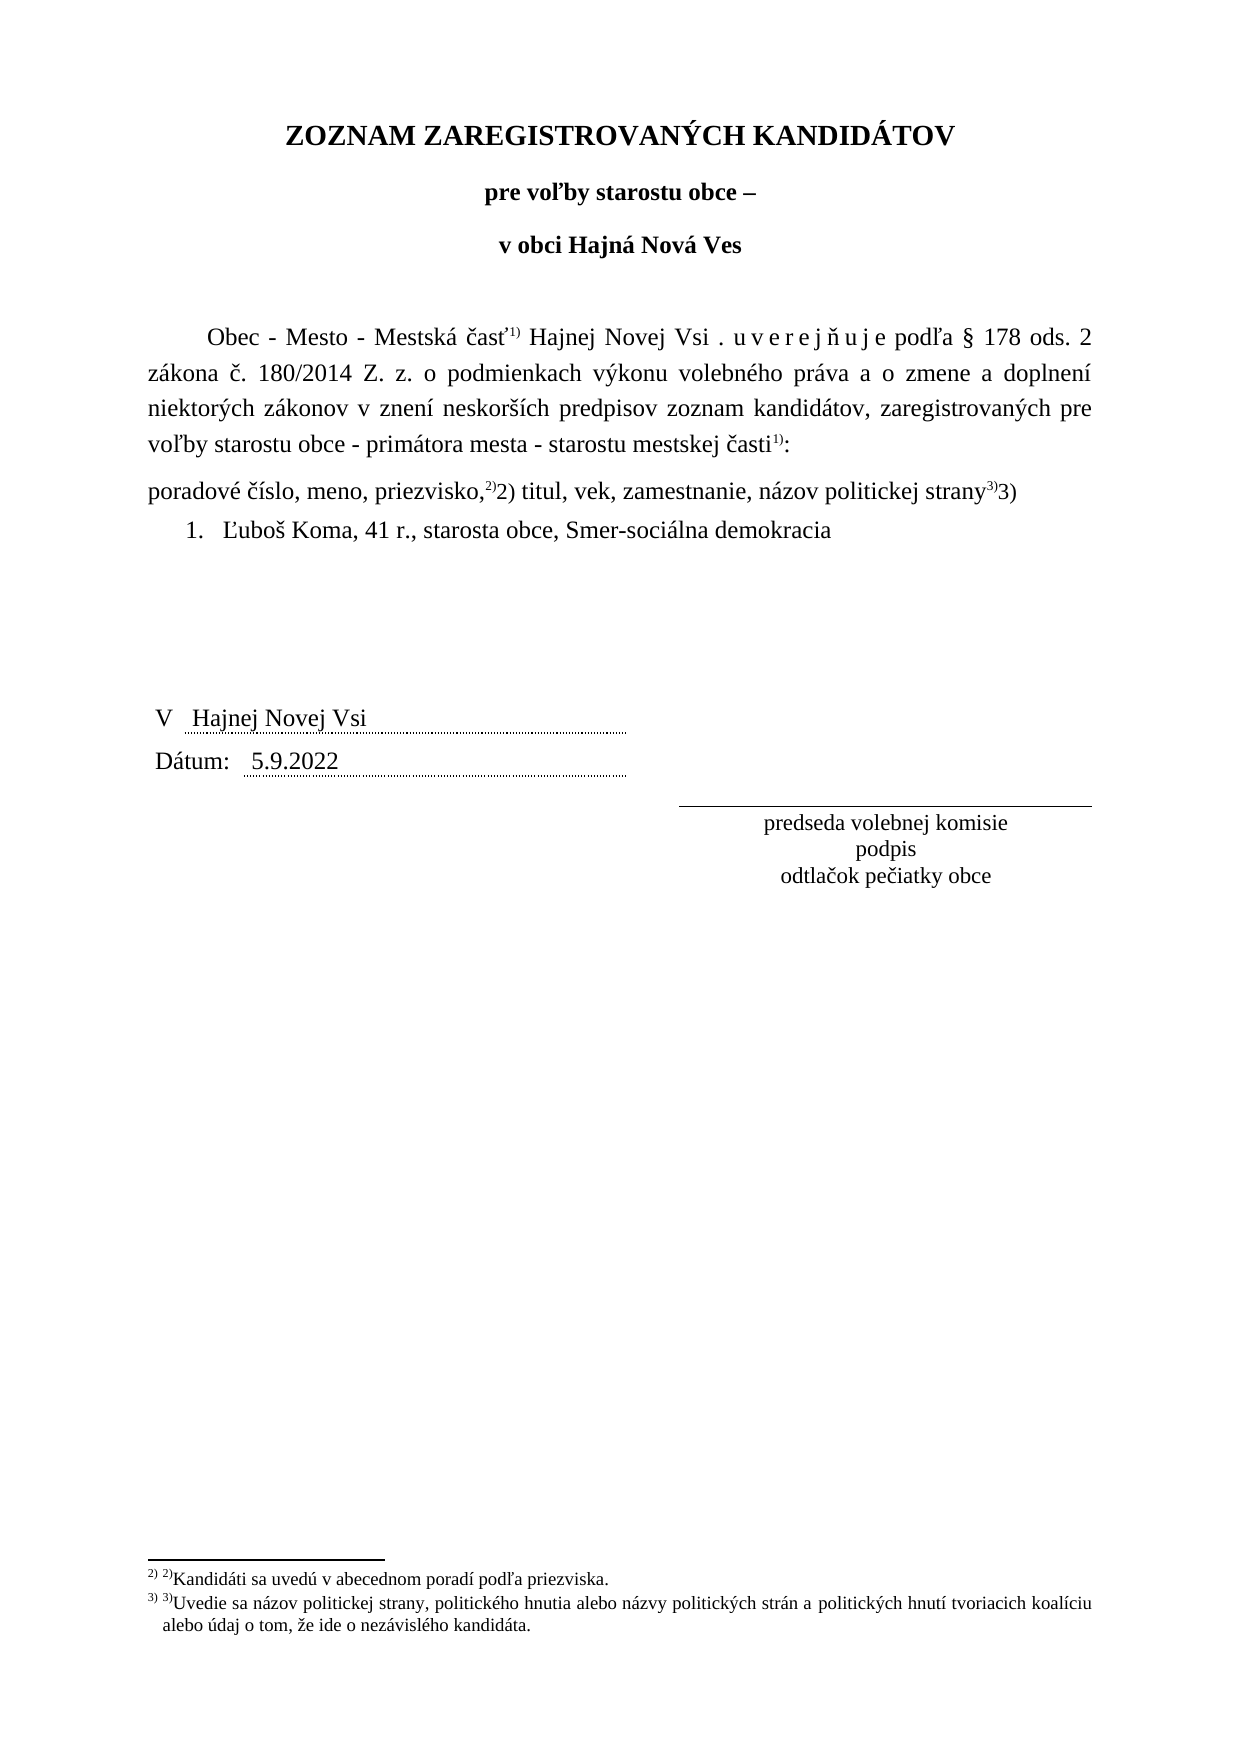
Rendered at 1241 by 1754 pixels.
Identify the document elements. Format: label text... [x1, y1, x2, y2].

text poradové číslo, meno, priezvisko,2) titul, vek, zamestnanie, názov politickej strany3) [148, 476, 1092, 504]
text v obci Hajná Nová Ves [148, 230, 1092, 259]
text Obec - Mesto - Mestská časť1) Hajnej Novej Vsi . uverejňuje podľa § 178 ods. 2 zákona č. 180/2014 Z. z. o podmienkach výkonu volebného práva a o zmene a doplnení niektorých zákonov v znení neskorších predpisov zoznam kandidátov, zaregistrovaných pre voľby starostu obce - primátora mesta - starostu mestskej časti1): [148, 322, 1092, 458]
table_cell Dátum: [148, 732, 244, 775]
text pre voľby starostu obce – [148, 177, 1092, 205]
list Ľuboš Koma, 41 r., starosta obce, Smer-sociálna demokracia [185, 515, 1092, 544]
table_header Hajnej Novej Vsi [185, 703, 627, 732]
table_header V [148, 703, 184, 732]
table_cell 5.9.2022 [244, 732, 627, 775]
text odtlačok pečiatky obce [679, 858, 1092, 888]
subtitle ZOZNAM ZAREGISTROVANÝCH KANDIDÁTOV [148, 118, 1092, 152]
text predseda volebnej komisie [679, 807, 1092, 832]
text podpis [679, 832, 1092, 858]
